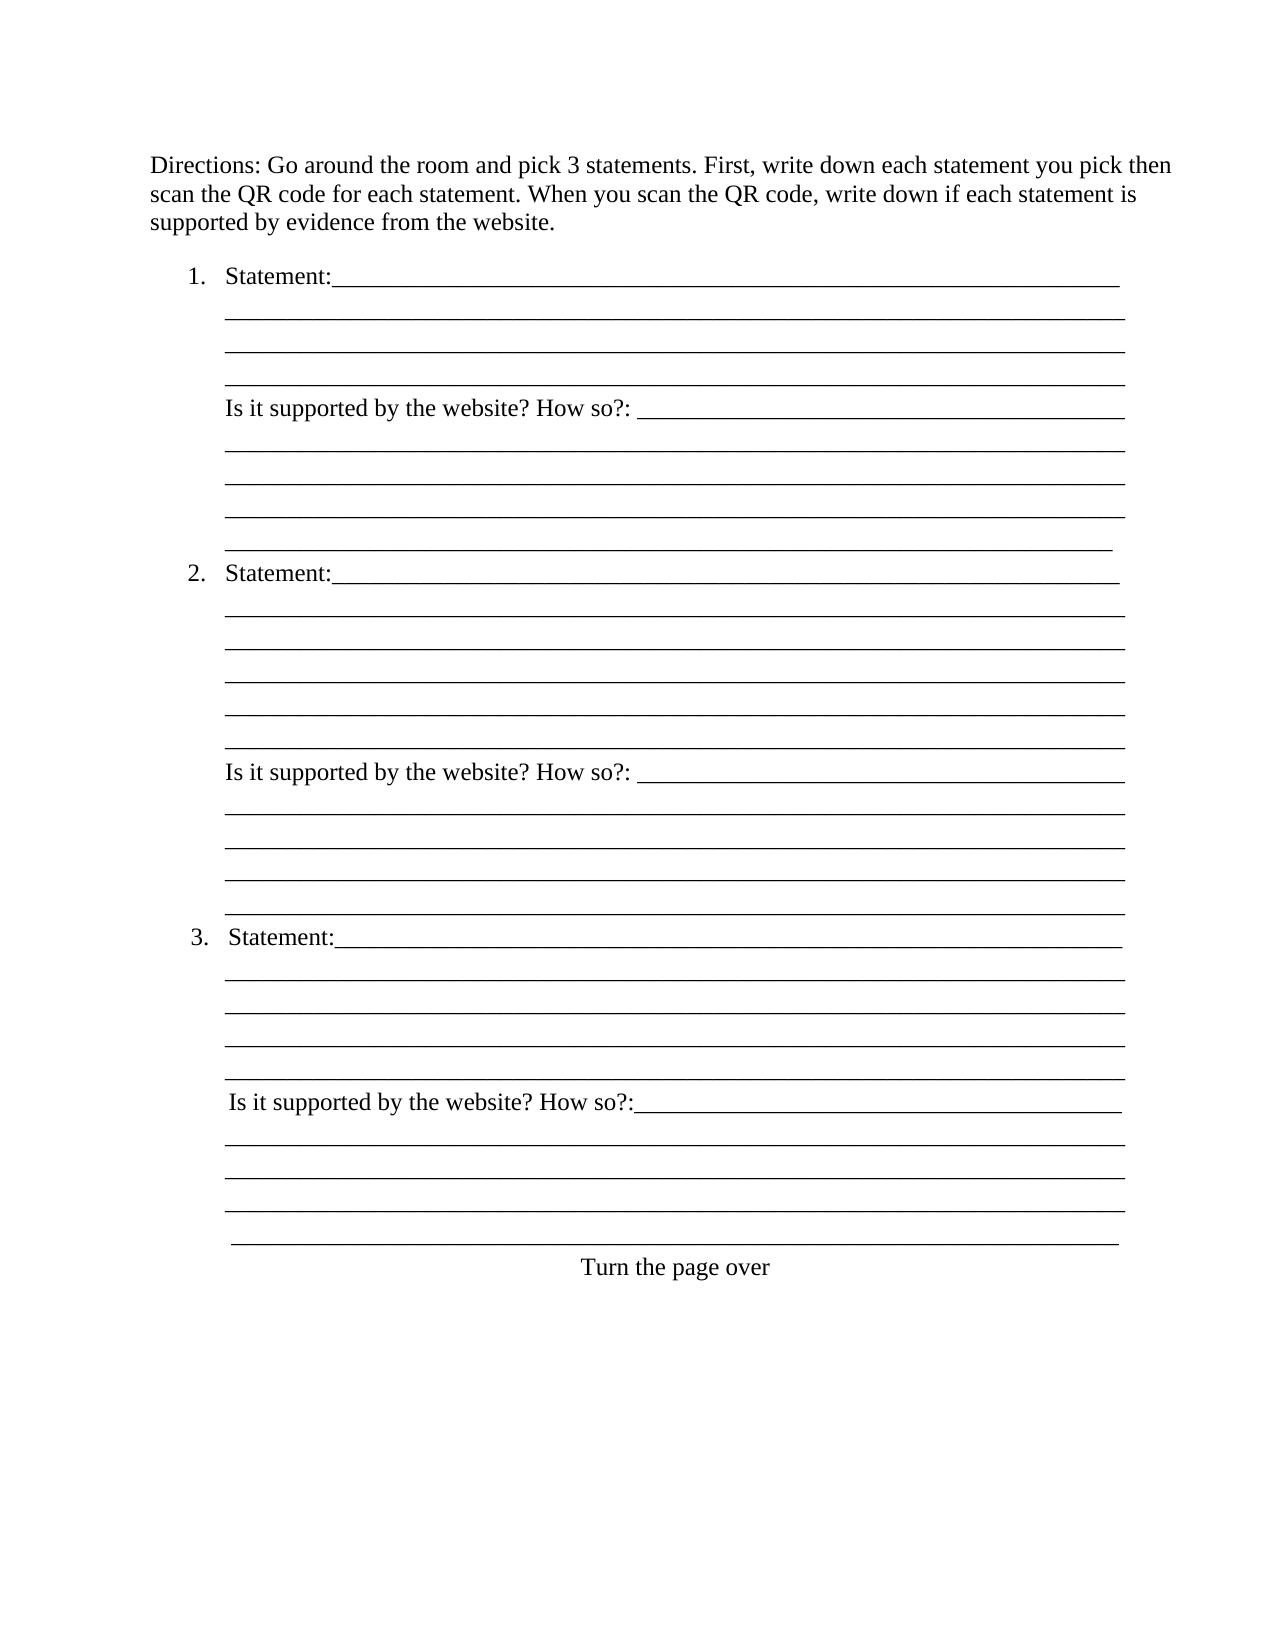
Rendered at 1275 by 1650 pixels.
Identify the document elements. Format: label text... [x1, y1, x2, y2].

list Statement:_______________________________________________________________________________________________________________________________________________________________________________________________________________________________________________________________________________________________________________________________________________________________Is it supported by the website? How so?:_______________________________________ _______________________________________________________________________________________________________________________________________________________________________________________________________________________________________________________________________________________________Turn the page over [187, 922, 1125, 1281]
list Statement:_______________________________________________________________________________________________________________________________________________________________________________________________________________________________________________________________________________________________________________________________________________________________________________________________________________________________________Is it supported by the website? How so?: _______________________________________ ________________________________________________________________________________________________________________________________________________________________________________________________________________________________________________________________________________________________ [187, 558, 1125, 917]
list Statement:_______________________________________________________________________________________________________________________________________________________________________________________________________________________________________________________________________________________Is it supported by the website? How so?: _______________________________________ _______________________________________________________________________________________________________________________________________________________________________________________________________________________________________________________________________________________________ [187, 261, 1125, 554]
text Directions: Go around the room and pick 3 statements. First, write down each statement you pick then scan the QR code for each statement. When you scan the QR code, write down if each statement is supported by evidence from the website. [150, 150, 1200, 236]
